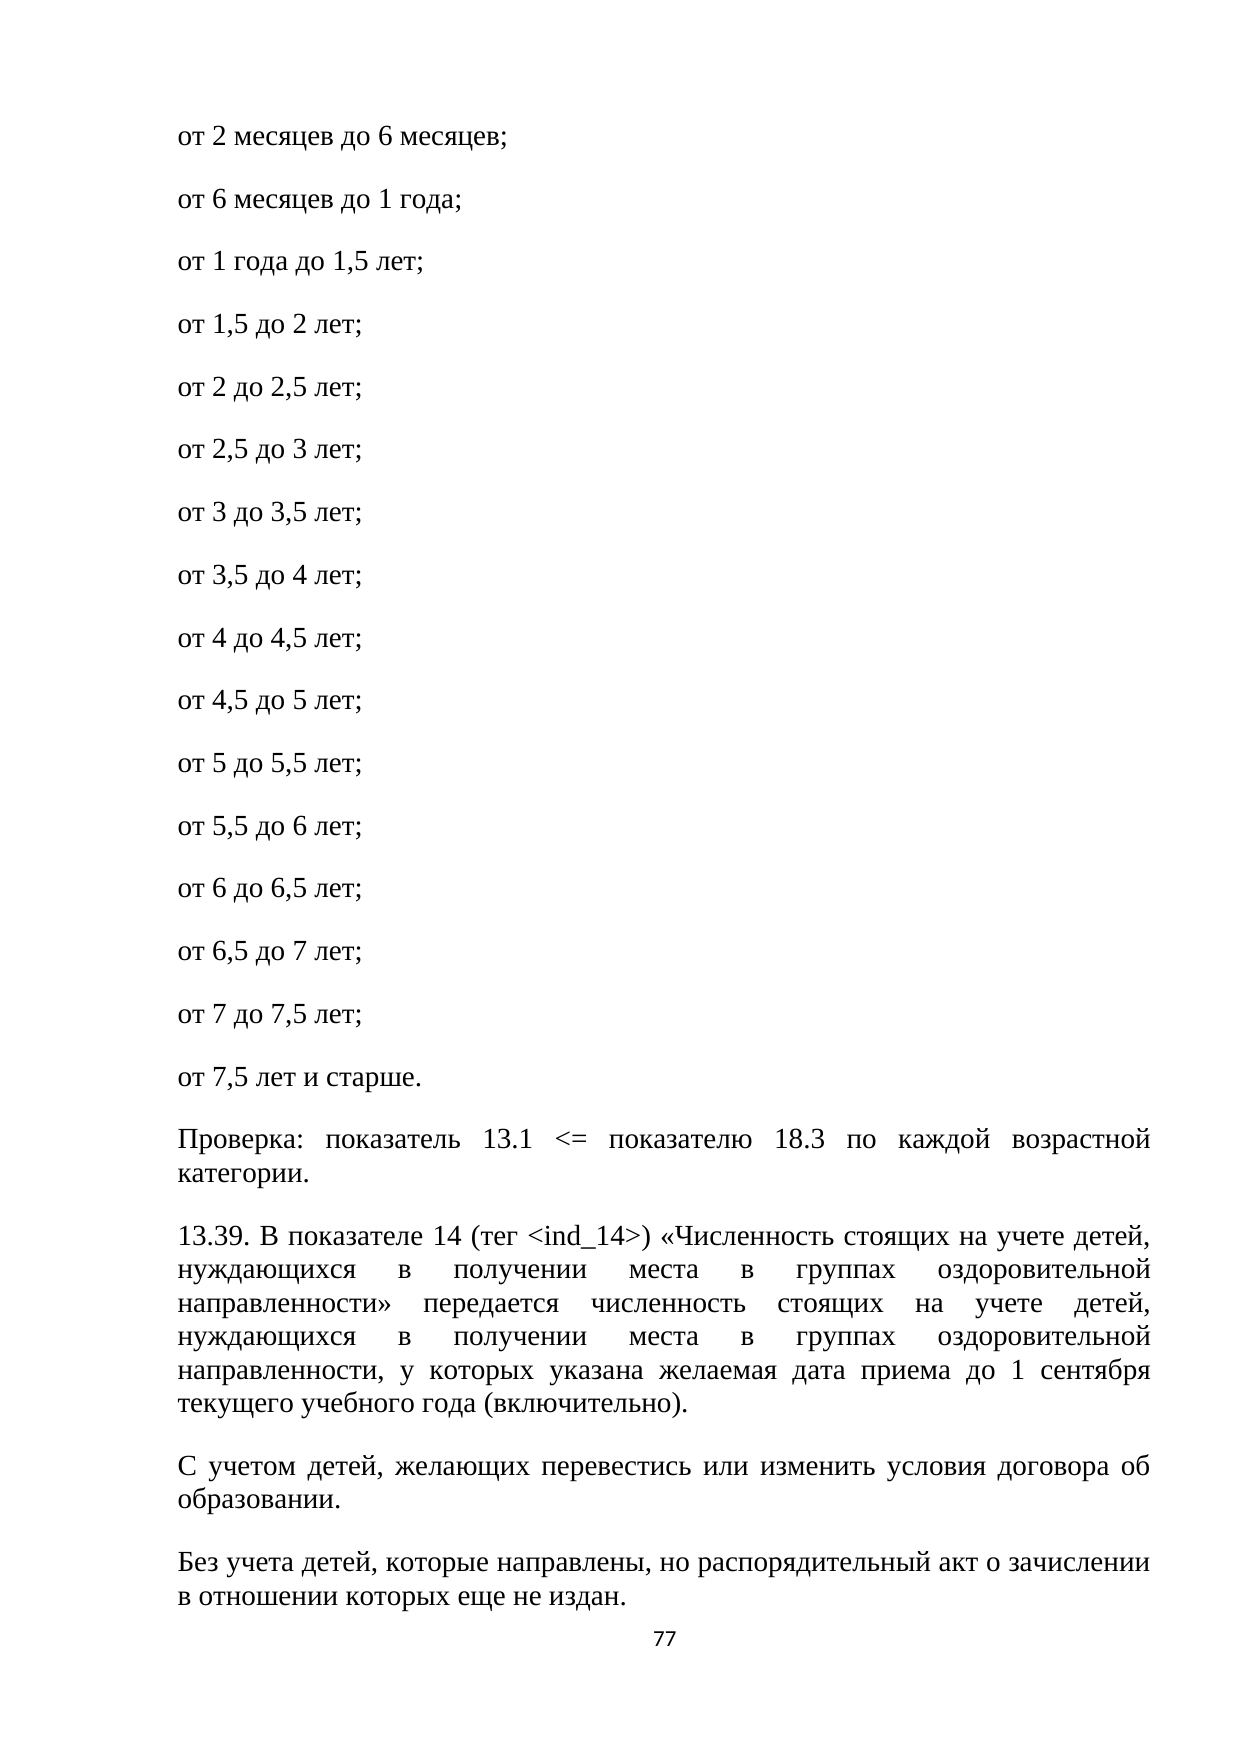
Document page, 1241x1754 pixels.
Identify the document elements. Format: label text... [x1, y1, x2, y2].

text Проверка: показатель 13.1 <= показателю 18.3 по каждой возрастной категории. [177, 1121, 1152, 1188]
text от 6 месяцев до 1 года; [177, 181, 1152, 214]
text С учетом детей, желающих перевестись или изменить условия договора об образовании. [177, 1448, 1152, 1515]
text Без учета детей, которые направлены, но распорядительный акт о зачислении в отношении которых еще не издан. [177, 1544, 1152, 1611]
text от 2 месяцев до 6 месяцев; [177, 118, 1152, 152]
text от 3 до 3,5 лет; [177, 494, 1152, 528]
text от 3,5 до 4 лет; [177, 557, 1152, 591]
text от 4 до 4,5 лет; [177, 620, 1152, 653]
text 13.39. В показателе 14 (тег <ind_14>) «Численность стоящих на учете детей, нуждающихся в получении места в группах оздоровительной направленности» передается численность стоящих на учете детей, нуждающихся в получении места в группах оздоровительной направленности, у которых указана желаемая дата приема до 1 сентября текущего учебного года (включительно). [177, 1218, 1152, 1419]
text от 7,5 лет и старше. [177, 1059, 1152, 1092]
text от 4,5 до 5 лет; [177, 682, 1152, 716]
text от 6 до 6,5 лет; [177, 871, 1152, 904]
text от 7 до 7,5 лет; [177, 996, 1152, 1029]
text от 2,5 до 3 лет; [177, 432, 1152, 465]
text от 5 до 5,5 лет; [177, 745, 1152, 779]
text от 1 года до 1,5 лет; [177, 243, 1152, 277]
text от 1,5 до 2 лет; [177, 306, 1152, 340]
text от 6,5 до 7 лет; [177, 933, 1152, 967]
text от 5,5 до 6 лет; [177, 808, 1152, 841]
text от 2 до 2,5 лет; [177, 369, 1152, 402]
